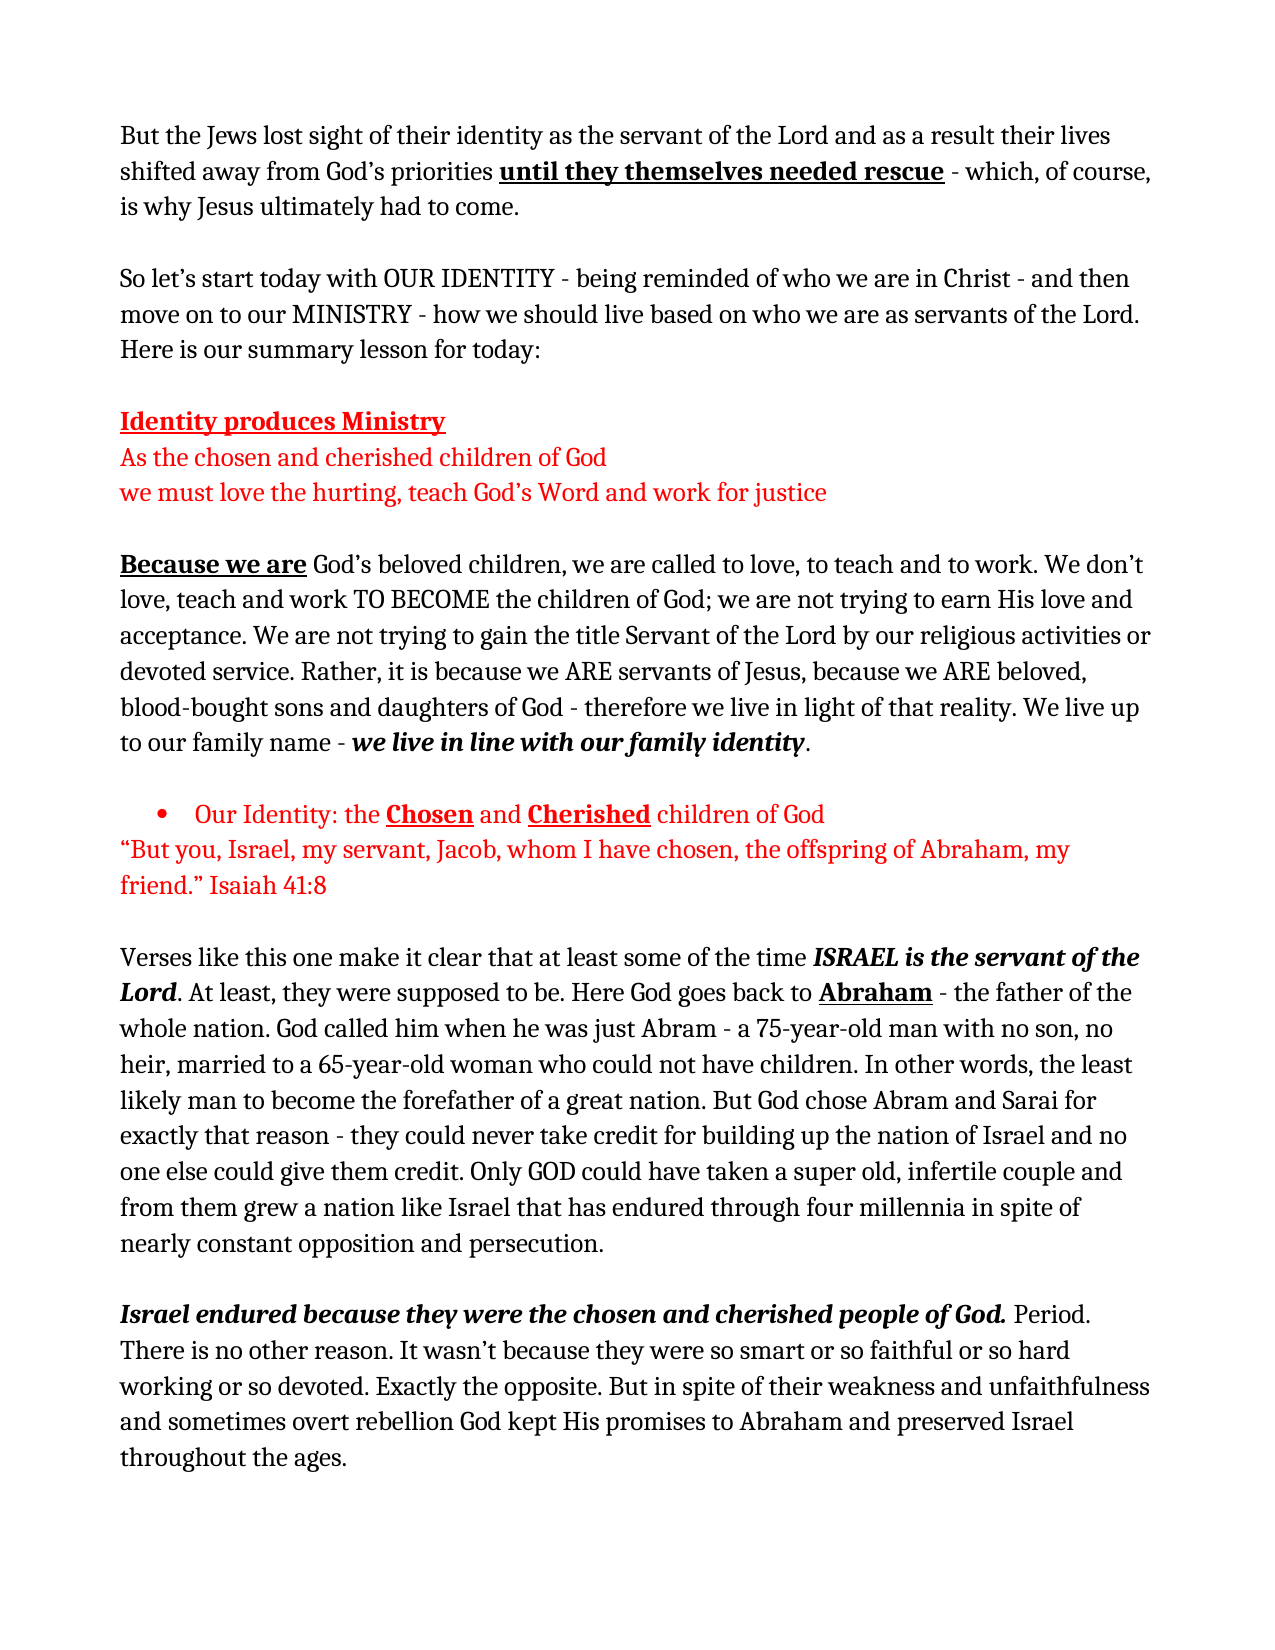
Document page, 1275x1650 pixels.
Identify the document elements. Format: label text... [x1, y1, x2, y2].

text “But you, Israel, my servant, Jacob, whom I have chosen, the offspring of Abraham, my friend.” Isaiah 41:8 [120, 834, 1155, 901]
list Our Identity: the Chosen and Cherished children of God [157, 799, 1155, 830]
text As the chosen and cherished children of God [120, 442, 1155, 473]
text So let’s start today with OUR IDENTITY - being reminded of who we are in Christ - and then move on to our MINISTRY - how we should live based on who we are as servants of the Lord. Here is our summary lesson for today: [120, 263, 1155, 366]
text we must love the hurting, teach God’s Word and work for justice [120, 477, 1155, 508]
text But the Jews lost sight of their identity as the servant of the Lord and as a result their lives shifted away from God’s priorities until they themselves needed rescue - which, of course, is why Jesus ultimately had to come. [120, 120, 1155, 223]
text Because we are God’s beloved children, we are called to love, to teach and to work. We don’t love, teach and work TO BECOME the children of God; we are not trying to earn His love and acceptance. We are not trying to gain the title Servant of the Lord by our religious activities or devoted service. Rather, it is because we ARE servants of Jesus, because we ARE beloved, blood-bought sons and daughters of God - therefore we live in light of that reality. We live up to our family name - we live in line with our family identity. [120, 549, 1155, 758]
text Israel endured because they were the chosen and cherished people of God. Period. There is no other reason. It wasn’t because they were so smart or so faithful or so hard working or so devoted. Exactly the opposite. But in spite of their weakness and unfaithfulness and sometimes overt rebellion God kept His promises to Abraham and preserved Israel throughout the ages. [120, 1263, 1155, 1473]
text Identity produces Ministry [120, 406, 1155, 437]
text Verses like this one make it clear that at least some of the time ISRAEL is the servant of the Lord. At least, they were supposed to be. Here God goes back to Abraham - the father of the whole nation. God called him when he was just Abram - a 75-year-old man with no son, no heir, married to a 65-year-old woman who could not have children. In other words, the least likely man to become the forefather of a great nation. But God chose Abram and Sarai for exactly that reason - they could never take credit for building up the nation of Israel and no one else could give them credit. Only GOD could have taken a super old, infertile couple and from them grew a nation like Israel that has endured through four millennia in spite of nearly constant opposition and persecution. [120, 942, 1155, 1259]
